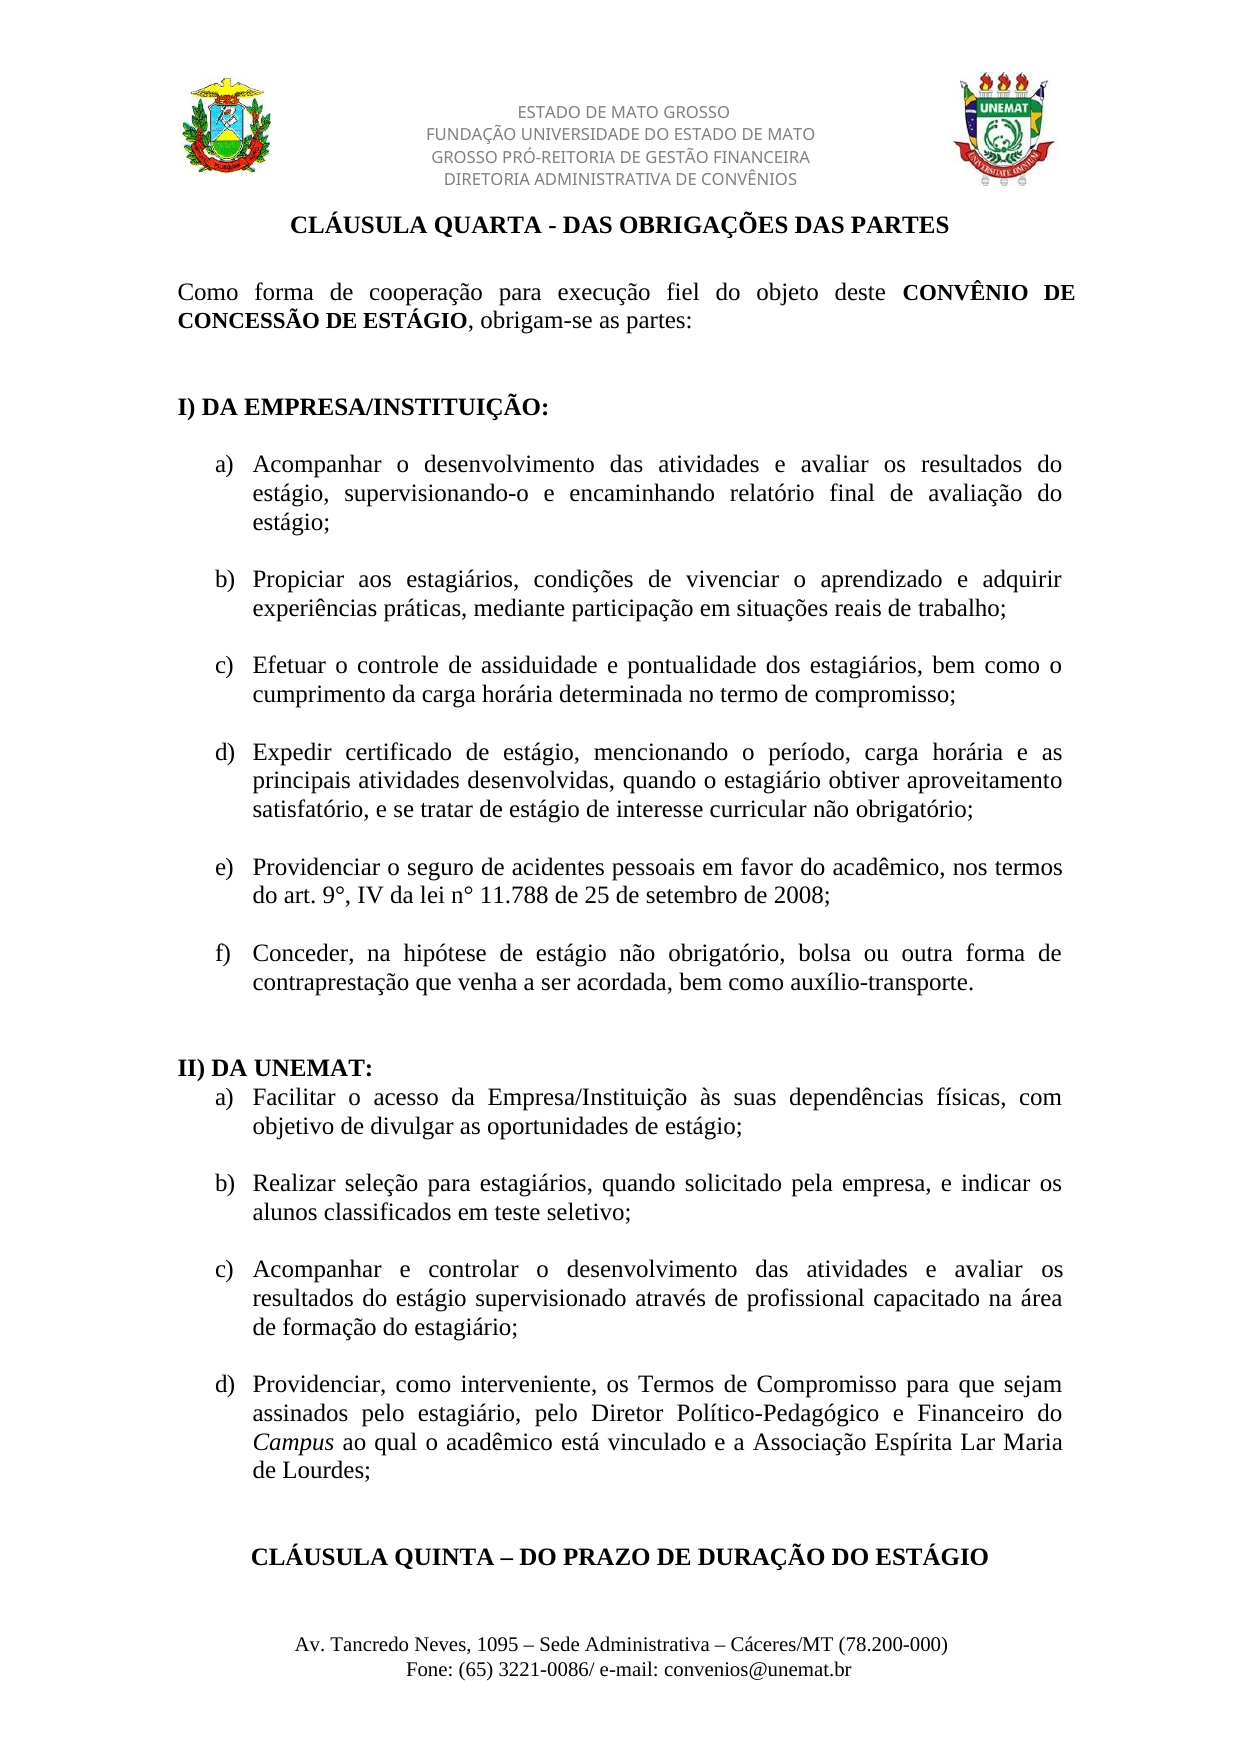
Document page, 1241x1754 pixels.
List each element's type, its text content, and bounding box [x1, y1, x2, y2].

list Efetuar o controle de assiduidade e pontualidade dos estagiários, bem como o cumprimento da carga horária determinada no termo de compromisso; [215, 651, 1063, 708]
subtitle CLÁUSULA QUINTA – DO PRAZO DE DURAÇÃO DO ESTÁGIO [249, 1542, 991, 1571]
list Propiciar aos estagiários, condições de vivenciar o aprendizado e adquirir experiências práticas, mediante participação em situações reais de trabalho; [215, 564, 1063, 622]
subtitle CLÁUSULA QUARTA - DAS OBRIGAÇÕES DAS PARTES [290, 210, 1076, 239]
list Realizar seleção para estagiários, quando solicitado pela empresa, e indicar os alunos classificados em teste seletivo; [215, 1168, 1063, 1226]
list Facilitar o acesso da Empresa/Instituição às suas dependências físicas, com objetivo de divulgar as oportunidades de estágio; [215, 1082, 1063, 1139]
subtitle DA UNEMAT: [177, 1053, 1076, 1082]
subtitle DA EMPRESA/INSTITUIÇÃO: [177, 392, 1076, 421]
list Acompanhar o desenvolvimento das atividades e avaliar os resultados do estágio, supervisionando-o e encaminhando relatório final de avaliação do estágio; [215, 449, 1063, 536]
list Providenciar o seguro de acidentes pessoais em favor do acadêmico, nos termos do art. 9°, IV da lei n° 11.788 de 25 de setembro de 2008; [215, 852, 1063, 909]
picture [179, 76, 272, 174]
list Expedir certificado de estágio, mencionando o período, carga horária e as principais atividades desenvolvidas, quando o estagiário obtiver aproveitamento satisfatório, e se tratar de estágio de interesse curricular não obrigatório; [215, 737, 1063, 823]
list Acompanhar e controlar o desenvolvimento das atividades e avaliar os resultados do estágio supervisionado através de profissional capacitado na área de formação do estagiário; [215, 1254, 1063, 1341]
list Conceder, na hipótese de estágio não obrigatório, bolsa ou outra forma de contraprestação que venha a ser acordada, bem como auxílio-transporte. [215, 938, 1063, 996]
picture [946, 72, 1058, 186]
text Como forma de cooperação para execução fiel do objeto deste CONVÊNIO DE CONCESSÃO DE ESTÁGIO, obrigam-se as partes: [177, 277, 1076, 334]
list Providenciar, como interveniente, os Termos de Compromisso para que sejam assinados pelo estagiário, pelo Diretor Político-Pedagógico e Financeiro do Campus ao qual o acadêmico está vinculado e a Associação Espírita Lar Maria de Lourdes; [215, 1369, 1063, 1484]
